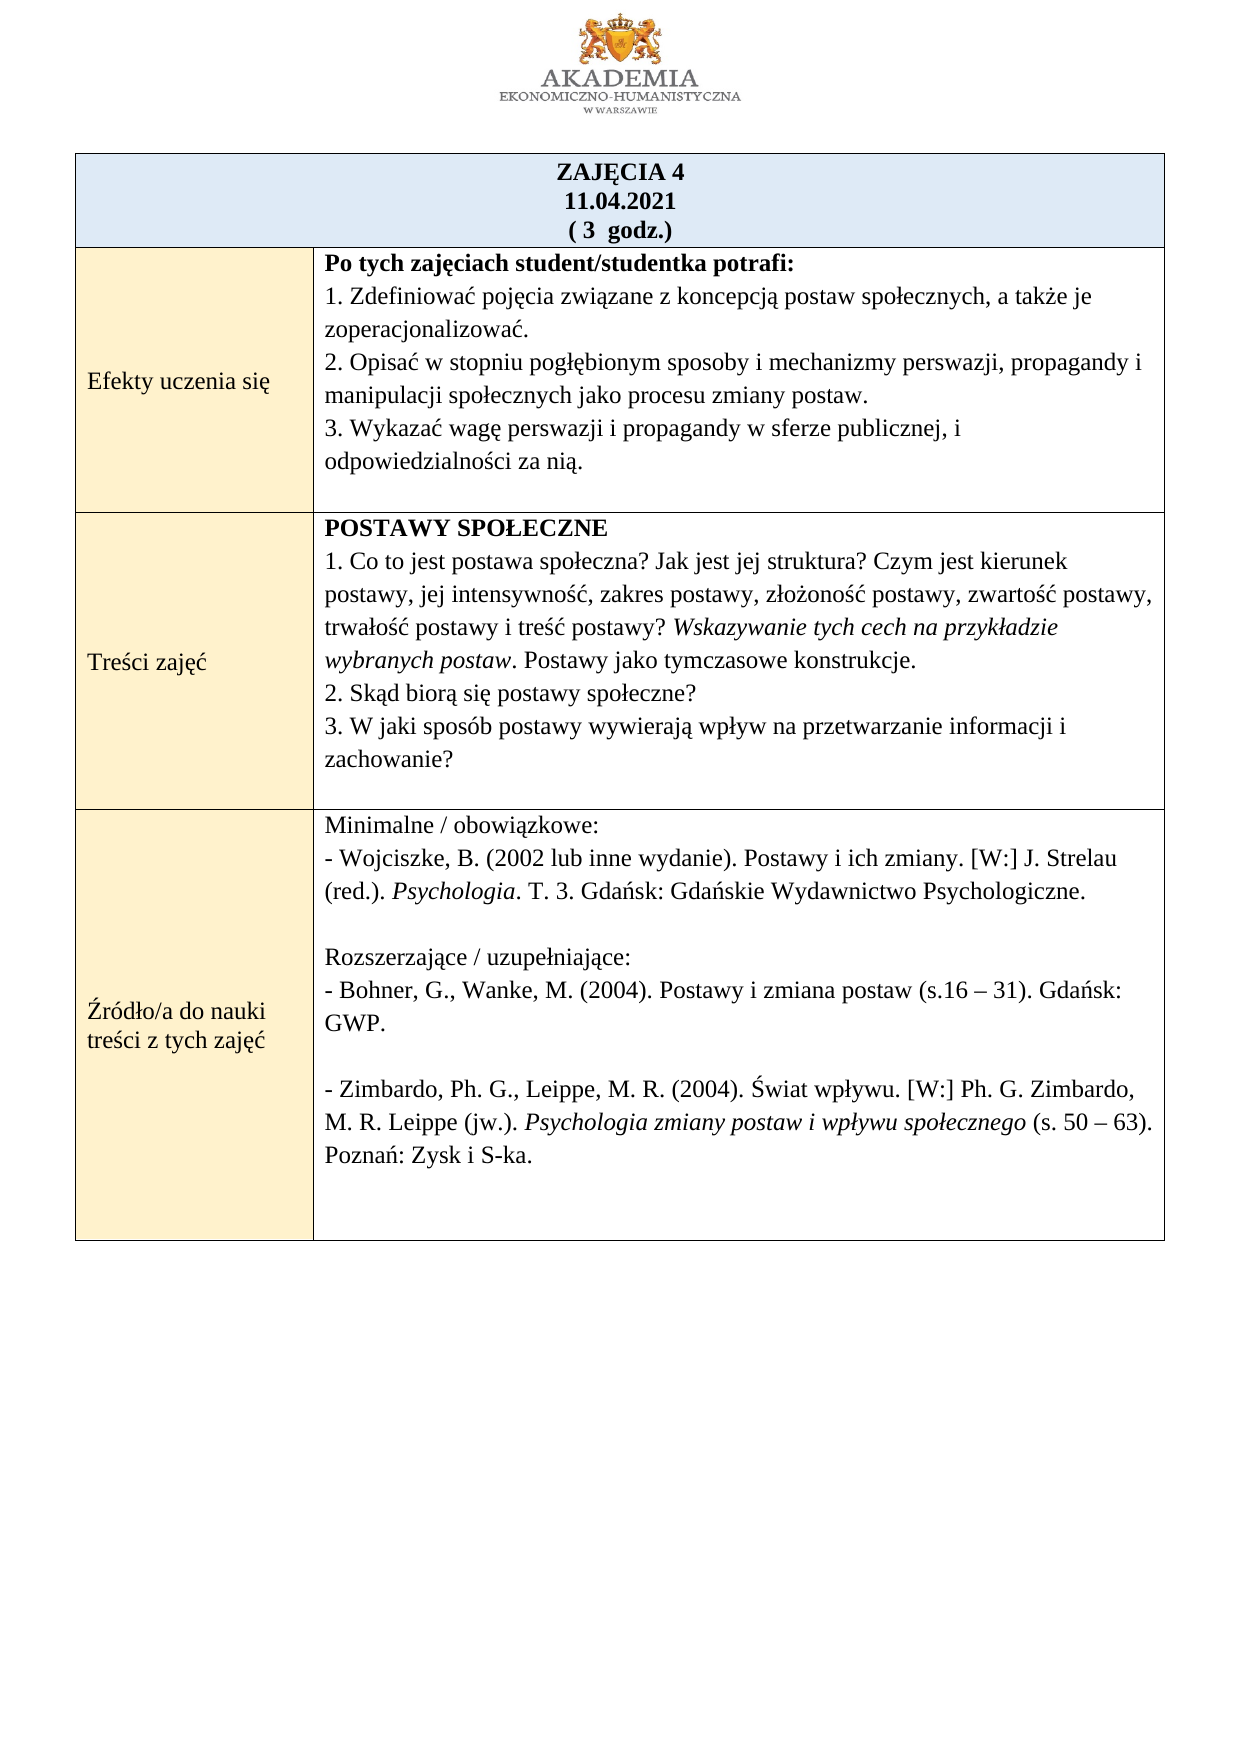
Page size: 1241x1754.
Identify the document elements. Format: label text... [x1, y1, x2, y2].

table_cell Treści zajęć [76, 513, 313, 809]
table_cell Źródło/a do nauki treści z tych zajęć [76, 810, 313, 1239]
table_cell Efekty uczenia się [76, 248, 313, 512]
table_header ZAJĘCIA 4 11.04.2021 ( 3 godz.) [76, 154, 1164, 247]
picture [483, 0, 753, 123]
table_cell Minimalne / obowiązkowe: - Wojciszke, B. (2002 lub inne wydanie). Postawy i ich zmiany. [W:] J. Strelau (red.). Psychologia. T. 3. Gdańsk: Gdańskie Wydawnictwo Psychologiczne. Rozszerzające / uzupełniające: - Bohner, G., Wanke, M. (2004). Postawy i zmiana postaw (s.16 – 31). Gdańsk: GWP. - Zimbardo, Ph. G., Leippe, M. R. (2004). Świat wpływu. [W:] Ph. G. Zimbardo, M. R. Leippe (jw.). Psychologia zmiany postaw i wpływu społecznego (s. 50 – 63). Poznań: Zysk i S-ka. [314, 810, 1164, 1239]
table_cell POSTAWY SPOŁECZNE 1. Co to jest postawa społeczna? Jak jest jej struktura? Czym jest kierunek postawy, jej intensywność, zakres postawy, złożoność postawy, zwartość postawy, trwałość postawy i treść postawy? Wskazywanie tych cech na przykładzie wybranych postaw. Postawy jako tymczasowe konstrukcje. 2. Skąd biorą się postawy społeczne? 3. W jaki sposób postawy wywierają wpływ na przetwarzanie informacji i zachowanie? [314, 513, 1164, 809]
table_cell Po tych zajęciach student/studentka potrafi: 1. Zdefiniować pojęcia związane z koncepcją postaw społecznych, a także je zoperacjonalizować. 2. Opisać w stopniu pogłębionym sposoby i mechanizmy perswazji, propagandy i manipulacji społecznych jako procesu zmiany postaw. 3. Wykazać wagę perswazji i propagandy w sferze publicznej, i odpowiedzialności za nią. [314, 248, 1164, 512]
